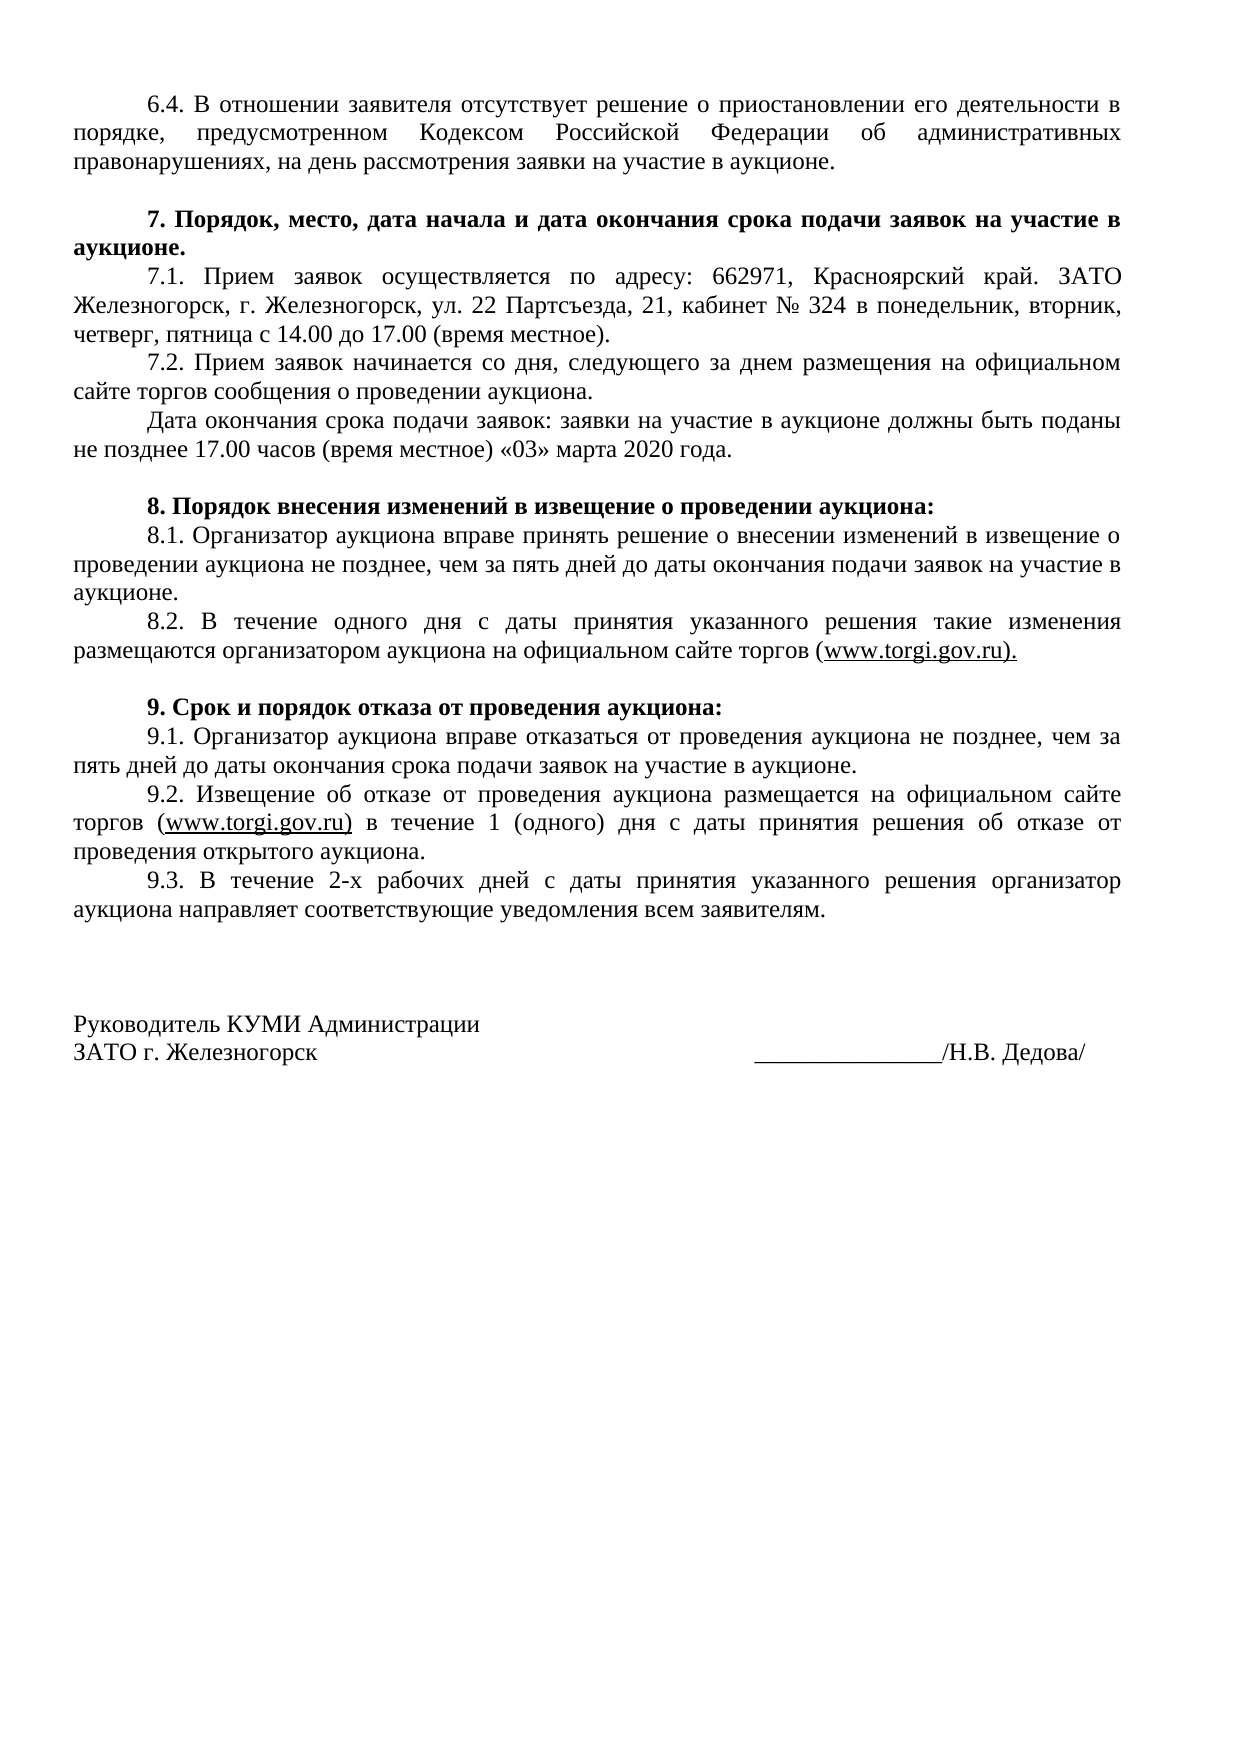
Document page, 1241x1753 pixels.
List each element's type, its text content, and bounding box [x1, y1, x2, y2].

text Руководитель КУМИ Администрации [73, 1009, 1122, 1037]
text Дата окончания срока подачи заявок: заявки на участие в аукционе должны быть поданы не позднее 17.00 часов (время местное) «03» марта 2020 года. [73, 405, 1122, 462]
text 9. Срок и порядок отказа от проведения аукциона: [73, 692, 1122, 721]
text 8.2. В течение одного дня с даты принятия указанного решения такие изменения размещаются организатором аукциона на официальном сайте торгов (www.torgi.gov.ru). [73, 606, 1122, 664]
text 6.4. В отношении заявителя отсутствует решение о приостановлении его деятельности в порядке, предусмотренном Кодексом Российской Федерации об административных правонарушениях, на день рассмотрения заявки на участие в аукционе. [73, 89, 1122, 175]
text 9.1. Организатор аукциона вправе отказаться от проведения аукциона не позднее, чем за пять дней до даты окончания срока подачи заявок на участие в аукционе. [73, 721, 1122, 779]
text 7. Порядок, место, дата начала и дата окончания срока подачи заявок на участие в аукционе. [73, 204, 1122, 261]
text 8. Порядок внесения изменений в извещение о проведении аукциона: [73, 491, 1122, 520]
text 9.2. Извещение об отказе от проведения аукциона размещается на официальном сайте торгов (www.torgi.gov.ru) в течение 1 (одного) дня с даты принятия решения об отказе от проведения открытого аукциона. [73, 779, 1122, 865]
text 7.2. Прием заявок начинается со дня, следующего за днем размещения на официальном сайте торгов сообщения о проведении аукциона. [73, 347, 1122, 405]
text 9.3. В течение 2-х рабочих дней с даты принятия указанного решения организатор аукциона направляет соответствующие уведомления всем заявителям. [73, 865, 1122, 922]
text ЗАТО г. Железногорск _______________/Н.В. Дедова/ [73, 1037, 1122, 1066]
text 8.1. Организатор аукциона вправе принять решение о внесении изменений в извещение о проведении аукциона не позднее, чем за пять дней до даты окончания подачи заявок на участие в аукционе. [73, 520, 1122, 606]
text 7.1. Прием заявок осуществляется по адресу: 662971, Красноярский край. ЗАТО Железногорск, г. Железногорск, ул. 22 Партсъезда, 21, кабинет № 324 в понедельник, вторник, четверг, пятница с 14.00 до 17.00 (время местное). [73, 261, 1122, 347]
